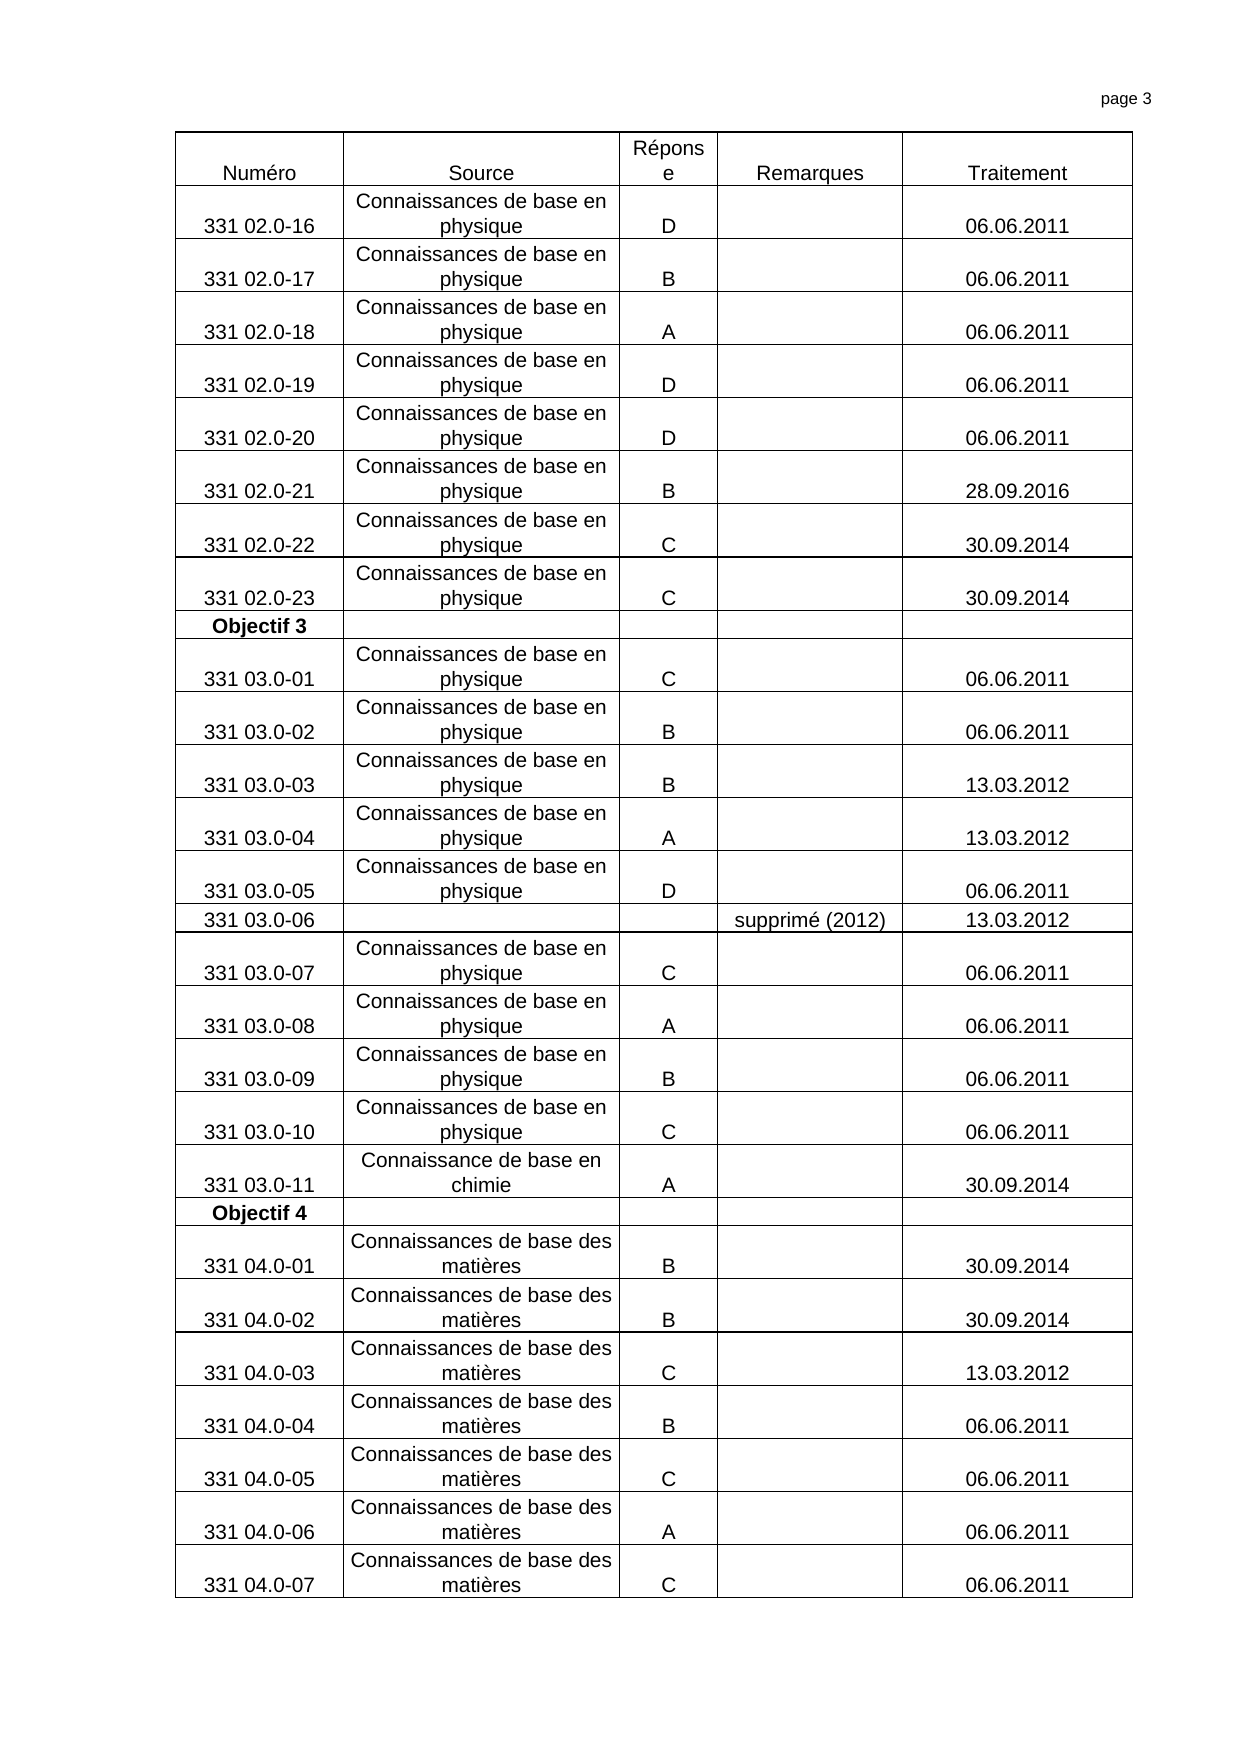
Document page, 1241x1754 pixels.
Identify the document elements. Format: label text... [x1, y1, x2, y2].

table_cell Connaissances de base en physique [344, 851, 619, 903]
table_cell 331 03.0-04 [176, 798, 343, 850]
table_cell 331 03.0-01 [176, 639, 343, 691]
table_cell [718, 692, 902, 744]
table_cell [344, 904, 619, 931]
table_cell [344, 611, 619, 638]
table_cell 331 03.0-07 [176, 933, 343, 984]
table_cell 06.06.2011 [903, 986, 1132, 1038]
table_cell 331 04.0-05 [176, 1439, 343, 1491]
table_cell B [620, 1039, 717, 1091]
table_cell [718, 292, 902, 344]
table_cell 06.06.2011 [903, 1386, 1132, 1438]
table_cell Connaissances de base en physique [344, 986, 619, 1038]
table_cell Connaissances de base des matières [344, 1545, 619, 1597]
table_cell 331 04.0-01 [176, 1226, 343, 1278]
table_cell C [620, 1439, 717, 1491]
table_cell supprimé (2012) [718, 904, 902, 931]
table_cell C [620, 639, 717, 691]
table_cell B [620, 451, 717, 503]
table_cell 30.09.2014 [903, 558, 1132, 609]
table_cell B [620, 745, 717, 797]
table_cell [718, 451, 902, 503]
table_cell Connaissances de base en physique [344, 345, 619, 397]
table_cell 06.06.2011 [903, 1092, 1132, 1144]
table_cell B [620, 1386, 717, 1438]
table_cell 06.06.2011 [903, 851, 1132, 903]
table_cell Connaissances de base des matières [344, 1226, 619, 1278]
table_cell 06.06.2011 [903, 345, 1132, 397]
table_cell Connaissances de base en physique [344, 1092, 619, 1144]
table_cell Connaissances de base en physique [344, 239, 619, 291]
table_cell [718, 1439, 902, 1491]
table_cell A [620, 798, 717, 850]
table_cell 06.06.2011 [903, 639, 1132, 691]
table_cell 331 03.0-10 [176, 1092, 343, 1144]
table_cell C [620, 558, 717, 609]
table_cell 331 04.0-04 [176, 1386, 343, 1438]
table_cell Connaissance de base en chimie [344, 1145, 619, 1197]
table_cell C [620, 504, 717, 556]
table_cell 30.09.2014 [903, 504, 1132, 556]
table_cell Connaissances de base des matières [344, 1279, 619, 1331]
table_cell 06.06.2011 [903, 1545, 1132, 1597]
table_cell 331 02.0-18 [176, 292, 343, 344]
table_cell [718, 1279, 902, 1331]
table_header Traitement [903, 133, 1132, 184]
table_cell Connaissances de base en physique [344, 186, 619, 238]
table_cell 30.09.2014 [903, 1226, 1132, 1278]
table_cell [620, 1198, 717, 1225]
table_cell 06.06.2011 [903, 933, 1132, 984]
table_cell [718, 1039, 902, 1091]
table_cell 06.06.2011 [903, 1439, 1132, 1491]
table_cell 06.06.2011 [903, 239, 1132, 291]
table_header Source [344, 133, 619, 184]
table_header Numéro [176, 133, 343, 184]
table_cell [718, 1198, 902, 1225]
table_cell 331 03.0-09 [176, 1039, 343, 1091]
table_cell 06.06.2011 [903, 1492, 1132, 1544]
table_cell A [620, 1145, 717, 1197]
table_cell [718, 504, 902, 556]
table_cell Connaissances de base en physique [344, 292, 619, 344]
table_cell Connaissances de base en physique [344, 745, 619, 797]
table_cell 331 02.0-21 [176, 451, 343, 503]
table_header Remarques [718, 133, 902, 184]
table_cell Connaissances de base en physique [344, 798, 619, 850]
table_cell Objectif 3 [176, 611, 343, 638]
table_cell 06.06.2011 [903, 1039, 1132, 1091]
table_cell [718, 986, 902, 1038]
table_cell Connaissances de base en physique [344, 692, 619, 744]
table_cell B [620, 1226, 717, 1278]
table_cell D [620, 851, 717, 903]
table_cell 331 04.0-03 [176, 1333, 343, 1384]
table_cell 06.06.2011 [903, 292, 1132, 344]
table_cell Connaissances de base en physique [344, 504, 619, 556]
table_cell B [620, 692, 717, 744]
table_cell 06.06.2011 [903, 186, 1132, 238]
table_cell [718, 1386, 902, 1438]
table_cell [718, 798, 902, 850]
table_cell [718, 1545, 902, 1597]
table_cell A [620, 292, 717, 344]
table_cell 28.09.2016 [903, 451, 1132, 503]
table_cell Connaissances de base des matières [344, 1333, 619, 1384]
table_cell [903, 1198, 1132, 1225]
table_cell B [620, 1279, 717, 1331]
table_cell Connaissances de base en physique [344, 639, 619, 691]
table_cell Connaissances de base en physique [344, 1039, 619, 1091]
table_cell A [620, 1492, 717, 1544]
table_cell 13.03.2012 [903, 745, 1132, 797]
table_cell 331 02.0-23 [176, 558, 343, 609]
table_cell 331 03.0-05 [176, 851, 343, 903]
table_cell [718, 398, 902, 450]
table_cell 331 03.0-02 [176, 692, 343, 744]
table_cell 331 02.0-17 [176, 239, 343, 291]
table_cell [718, 1492, 902, 1544]
table_cell Connaissances de base en physique [344, 558, 619, 609]
table_cell [718, 639, 902, 691]
table_cell [718, 851, 902, 903]
table_cell 13.03.2012 [903, 1333, 1132, 1384]
table_cell [718, 1092, 902, 1144]
table_cell 331 04.0-06 [176, 1492, 343, 1544]
table_header Réponse [620, 133, 717, 184]
table_cell [718, 1333, 902, 1384]
table_cell [718, 933, 902, 984]
table_cell D [620, 186, 717, 238]
table_cell 331 03.0-06 [176, 904, 343, 931]
table_cell 331 04.0-02 [176, 1279, 343, 1331]
table_cell 331 03.0-03 [176, 745, 343, 797]
table_cell 30.09.2014 [903, 1145, 1132, 1197]
table_cell Connaissances de base des matières [344, 1386, 619, 1438]
table_cell 13.03.2012 [903, 904, 1132, 931]
table_cell [718, 345, 902, 397]
table_cell 06.06.2011 [903, 692, 1132, 744]
table_cell [718, 239, 902, 291]
table_cell 331 02.0-19 [176, 345, 343, 397]
table_cell [718, 611, 902, 638]
table_cell Connaissances de base en physique [344, 451, 619, 503]
table_cell B [620, 239, 717, 291]
table_cell C [620, 1545, 717, 1597]
table_cell Objectif 4 [176, 1198, 343, 1225]
table_cell Connaissances de base en physique [344, 398, 619, 450]
table_cell 30.09.2014 [903, 1279, 1132, 1331]
table_cell [620, 611, 717, 638]
table_cell A [620, 986, 717, 1038]
table_cell [620, 904, 717, 931]
table_cell [718, 558, 902, 609]
table_cell D [620, 398, 717, 450]
table_cell D [620, 345, 717, 397]
table_cell [344, 1198, 619, 1225]
table_cell 331 04.0-07 [176, 1545, 343, 1597]
table_cell 331 03.0-11 [176, 1145, 343, 1197]
table_cell Connaissances de base en physique [344, 933, 619, 984]
table_cell 331 02.0-16 [176, 186, 343, 238]
table_cell [718, 1226, 902, 1278]
table_cell [718, 745, 902, 797]
table_cell 13.03.2012 [903, 798, 1132, 850]
table_cell Connaissances de base des matières [344, 1439, 619, 1491]
table_cell [718, 186, 902, 238]
table_cell 331 02.0-22 [176, 504, 343, 556]
table_cell [718, 1145, 902, 1197]
table_cell C [620, 1092, 717, 1144]
table_cell [903, 611, 1132, 638]
table_cell C [620, 1333, 717, 1384]
table_cell 06.06.2011 [903, 398, 1132, 450]
table_cell 331 02.0-20 [176, 398, 343, 450]
table_cell 331 03.0-08 [176, 986, 343, 1038]
table_cell Connaissances de base des matières [344, 1492, 619, 1544]
table_cell C [620, 933, 717, 984]
